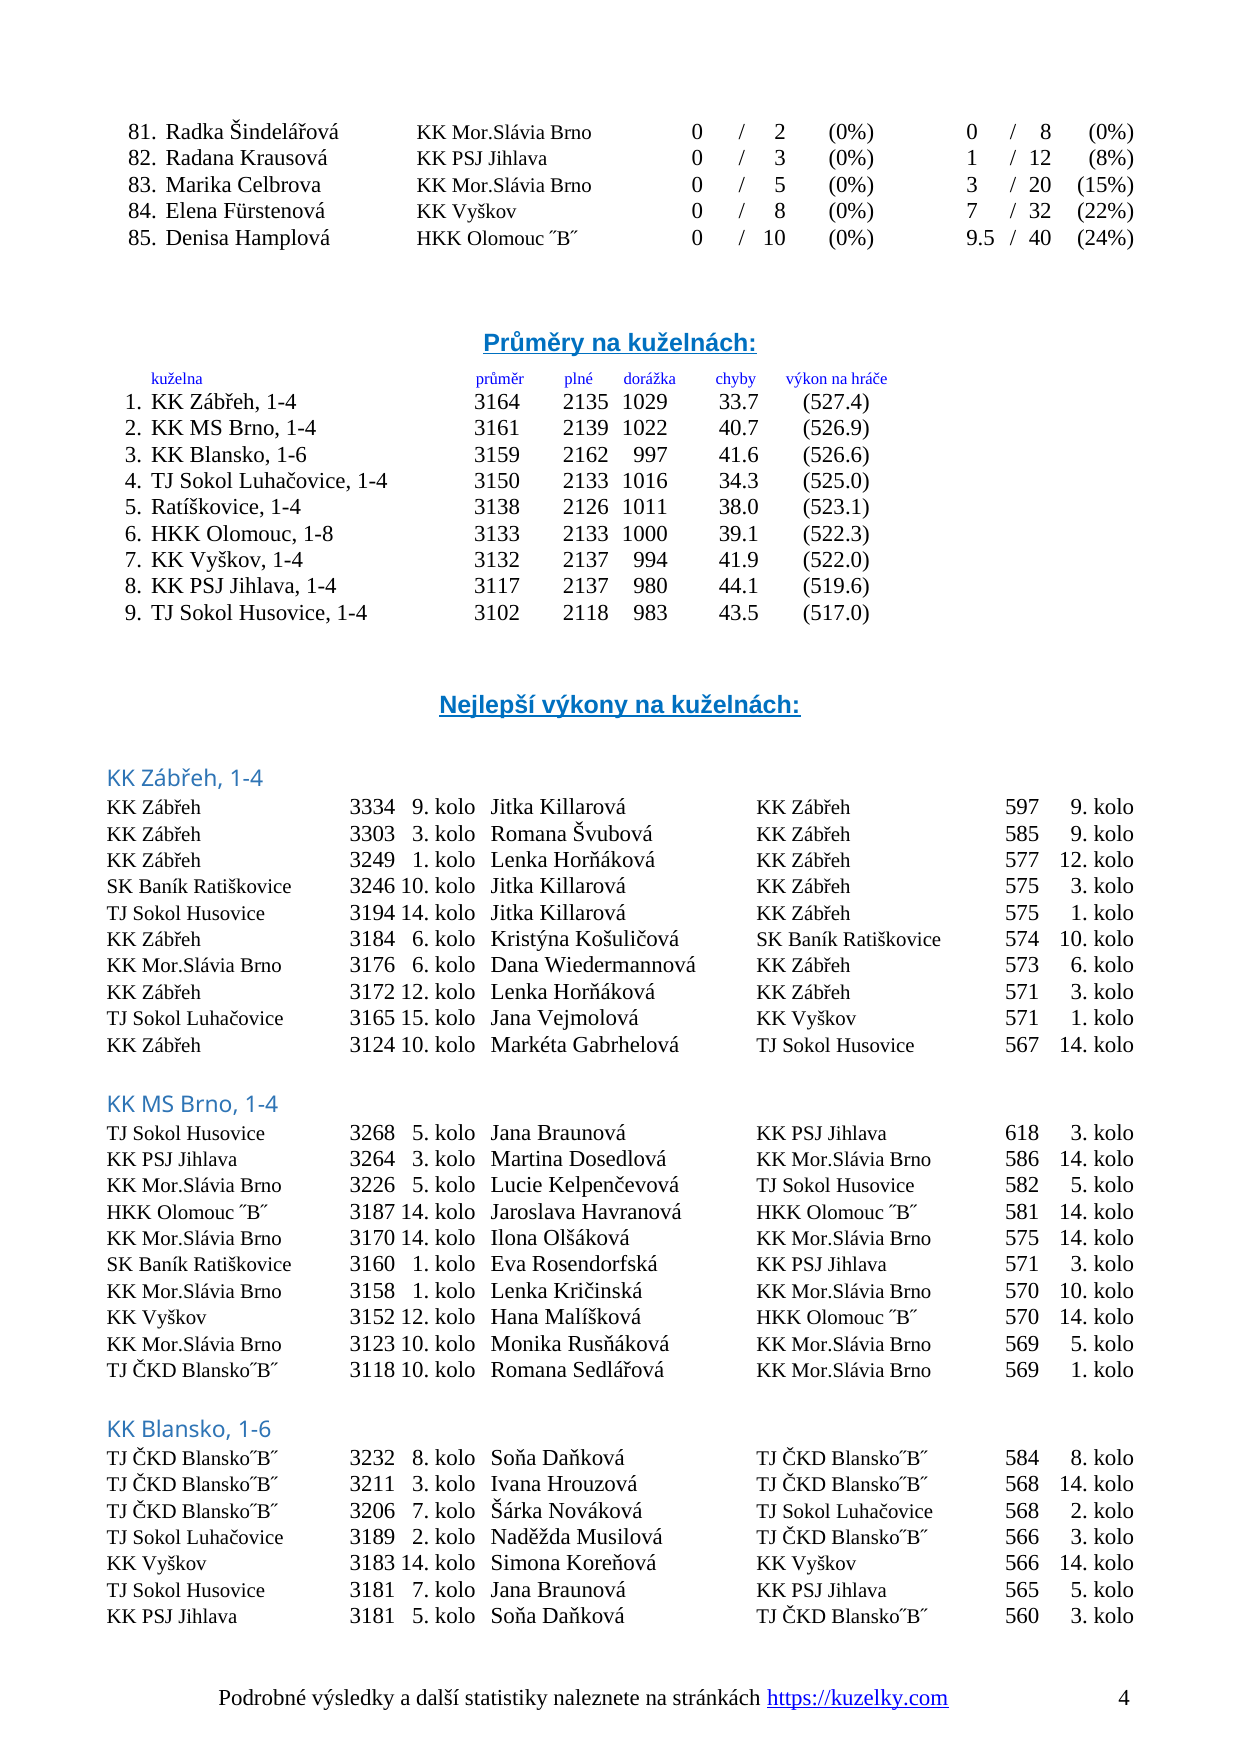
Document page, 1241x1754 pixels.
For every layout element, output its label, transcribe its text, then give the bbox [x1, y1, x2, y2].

text 6. HKK Olomouc, 1-8 3133 2133 1000 39.1 (522.3) [106, 520, 1134, 546]
text KK Zábřeh 3303 3. kolo Romana Švubová KK Zábřeh 585 9. kolo [106, 820, 1134, 846]
text 5. Ratíškovice, 1-4 3138 2126 1011 38.0 (523.1) [106, 493, 1134, 520]
text KK Zábřeh 3249 1. kolo Lenka Horňáková KK Zábřeh 577 12. kolo [106, 846, 1134, 872]
text Nejlepší výkony na kuželnách: [94, 690, 1145, 719]
text 2. KK MS Brno, 1-4 3161 2139 1022 40.7 (526.9) [106, 414, 1134, 441]
text KK Zábřeh 3172 12. kolo Lenka Horňáková KK Zábřeh 571 3. kolo [106, 978, 1134, 1004]
text TJ Sokol Luhačovice 3189 2. kolo Naděžda Musilová TJ ČKD Blansko˝B˝ 566 3. kolo [106, 1523, 1134, 1549]
text 84. Elena Fürstenová KK Vyškov 0 / 8 (0%) 7 / 32 (22%) [106, 197, 1134, 223]
text 82. Radana Krausová KK PSJ Jihlava 0 / 3 (0%) 1 / 12 (8%) [106, 144, 1134, 171]
text TJ Sokol Husovice 3181 7. kolo Jana Braunová KK PSJ Jihlava 565 5. kolo [106, 1576, 1134, 1602]
text TJ ČKD Blansko˝B˝ 3206 7. kolo Šárka Nováková TJ Sokol Luhačovice 568 2. kolo [106, 1497, 1134, 1523]
text 85. Denisa Hamplová HKK Olomouc ˝B˝ 0 / 10 (0%) 9.5 / 40 (24%) [106, 223, 1134, 250]
text KK Mor.Slávia Brno 3170 14. kolo Ilona Olšáková KK Mor.Slávia Brno 575 14. kolo [106, 1224, 1134, 1251]
text 4. TJ Sokol Luhačovice, 1-4 3150 2133 1016 34.3 (525.0) [106, 467, 1134, 493]
text KK Vyškov 3183 14. kolo Simona Koreňová KK Vyškov 566 14. kolo [106, 1549, 1134, 1576]
text KK Zábřeh 3124 10. kolo Markéta Gabrhelová TJ Sokol Husovice 567 14. kolo [106, 1031, 1134, 1057]
text KK Mor.Slávia Brno 3176 6. kolo Dana Wiedermannová KK Zábřeh 573 6. kolo [106, 952, 1134, 978]
text KK PSJ Jihlava 3264 3. kolo Martina Dosedlová KK Mor.Slávia Brno 586 14. kolo [106, 1145, 1134, 1171]
subtitle KK MS Brno, 1-4 [106, 1087, 1134, 1119]
text kuželna průměr plné dorážka chyby výkon na hráče [106, 369, 1134, 388]
text TJ ČKD Blansko˝B˝ 3211 3. kolo Ivana Hrouzová TJ ČKD Blansko˝B˝ 568 14. kolo [106, 1470, 1134, 1497]
text HKK Olomouc ˝B˝ 3187 14. kolo Jaroslava Havranová HKK Olomouc ˝B˝ 581 14. kolo [106, 1198, 1134, 1224]
text 1. KK Zábřeh, 1-4 3164 2135 1029 33.7 (527.4) [106, 388, 1134, 414]
text TJ Sokol Husovice 3194 14. kolo Jitka Killarová KK Zábřeh 575 1. kolo [106, 899, 1134, 925]
text KK Zábřeh 3184 6. kolo Kristýna Košuličová SK Baník Ratiškovice 574 10. kolo [106, 925, 1134, 952]
text Průměry na kuželnách: [94, 328, 1145, 356]
text KK Mor.Slávia Brno 3158 1. kolo Lenka Kričinská KK Mor.Slávia Brno 570 10. kolo [106, 1277, 1134, 1303]
text TJ Sokol Husovice 3268 5. kolo Jana Braunová KK PSJ Jihlava 618 3. kolo [106, 1119, 1134, 1145]
text KK Mor.Slávia Brno 3226 5. kolo Lucie Kelpenčevová TJ Sokol Husovice 582 5. kolo [106, 1171, 1134, 1198]
text 3. KK Blansko, 1-6 3159 2162 997 41.6 (526.6) [106, 441, 1134, 467]
text KK PSJ Jihlava 3181 5. kolo Soňa Daňková TJ ČKD Blansko˝B˝ 560 3. kolo [106, 1602, 1134, 1628]
text TJ ČKD Blansko˝B˝ 3232 8. kolo Soňa Daňková TJ ČKD Blansko˝B˝ 584 8. kolo [106, 1444, 1134, 1470]
text KK Zábřeh 3334 9. kolo Jitka Killarová KK Zábřeh 597 9. kolo [106, 793, 1134, 820]
subtitle KK Blansko, 1-6 [106, 1413, 1134, 1444]
text TJ Sokol Luhačovice 3165 15. kolo Jana Vejmolová KK Vyškov 571 1. kolo [106, 1004, 1134, 1031]
text 83. Marika Celbrova KK Mor.Slávia Brno 0 / 5 (0%) 3 / 20 (15%) [106, 171, 1134, 197]
text SK Baník Ratiškovice 3160 1. kolo Eva Rosendorfská KK PSJ Jihlava 571 3. kolo [106, 1251, 1134, 1277]
text SK Baník Ratiškovice 3246 10. kolo Jitka Killarová KK Zábřeh 575 3. kolo [106, 872, 1134, 899]
subtitle KK Zábřeh, 1-4 [106, 762, 1134, 793]
text 8. KK PSJ Jihlava, 1-4 3117 2137 980 44.1 (519.6) [106, 572, 1134, 599]
text 7. KK Vyškov, 1-4 3132 2137 994 41.9 (522.0) [106, 546, 1134, 572]
text TJ ČKD Blansko˝B˝ 3118 10. kolo Romana Sedlářová KK Mor.Slávia Brno 569 1. kolo [106, 1356, 1134, 1382]
text KK Mor.Slávia Brno 3123 10. kolo Monika Rusňáková KK Mor.Slávia Brno 569 5. kolo [106, 1329, 1134, 1356]
text 9. TJ Sokol Husovice, 1-4 3102 2118 983 43.5 (517.0) [106, 599, 1134, 625]
text KK Vyškov 3152 12. kolo Hana Malíšková HKK Olomouc ˝B˝ 570 14. kolo [106, 1303, 1134, 1329]
text 81. Radka Šindelářová KK Mor.Slávia Brno 0 / 2 (0%) 0 / 8 (0%) [106, 118, 1134, 144]
